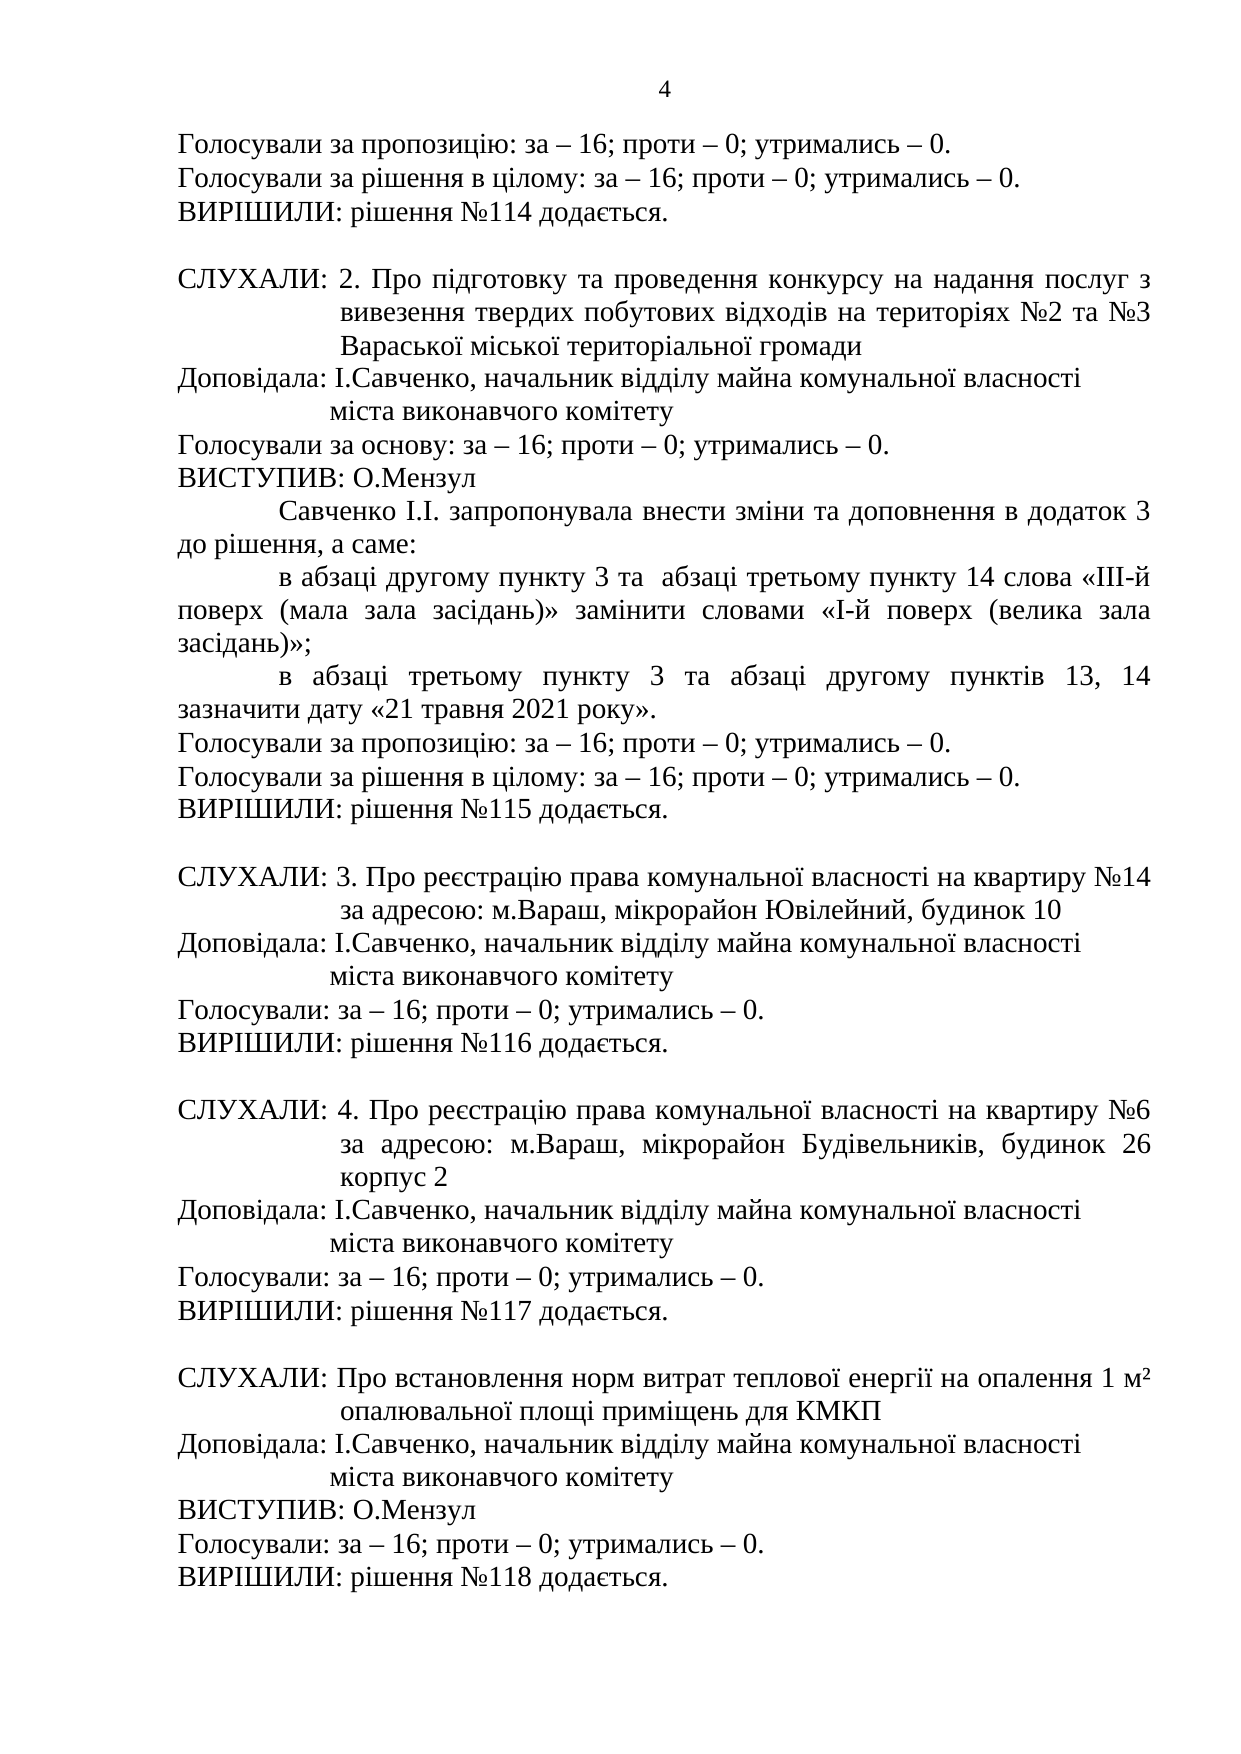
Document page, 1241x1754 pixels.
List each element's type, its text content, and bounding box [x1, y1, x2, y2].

text ВИРІШИЛИ: рішення №115 додається. [177, 792, 1152, 825]
text ВИСТУПИВ: О.Мензул [177, 1493, 1152, 1526]
text Голосували за пропозицію: за – 16; проти – 0; утримались – 0. [177, 127, 1152, 160]
text Голосували: за – 16; проти – 0; утримались – 0. [177, 992, 1152, 1025]
text Голосували за рішення в цілому: за – 16; проти – 0; утримались – 0. [177, 759, 1152, 792]
text ВИРІШИЛИ: рішення №114 додається. [177, 194, 1152, 227]
text міста виконавчого комітету [177, 1460, 1152, 1493]
text ВИРІШИЛИ: рішення №116 додається. [177, 1025, 1152, 1059]
text міста виконавчого комітету [177, 1226, 1152, 1259]
text Голосували: за – 16; проти – 0; утримались – 0. [177, 1526, 1152, 1559]
text Голосували за рішення в цілому: за – 16; проти – 0; утримались – 0. [177, 160, 1152, 194]
text Доповідала: І.Савченко, начальник відділу майна комунальної власності [177, 1427, 1152, 1460]
text СЛУХАЛИ: Про встановлення норм витрат теплової енергії на опалення 1 м² опалювальної площі приміщень для КМКП [177, 1360, 1152, 1427]
text СЛУХАЛИ: 2. Про підготовку та проведення конкурсу на надання послуг з вивезення твердих побутових відходів на територіях №2 та №3 Вараської міської територіальної громади [177, 261, 1152, 361]
text міста виконавчого комітету [177, 959, 1152, 992]
text в абзаці третьому пункту 3 та абзаці другому пунктів 13, 14 зазначити дату «21 травня 2021 року». [177, 659, 1152, 725]
text СЛУХАЛИ: 3. Про реєстрацію права комунальної власності на квартиру №14 за адресою: м.Вараш, мікрорайон Ювілейний, будинок 10 [177, 859, 1152, 926]
text ВИРІШИЛИ: рішення №117 додається. [177, 1293, 1152, 1326]
text Доповідала: І.Савченко, начальник відділу майна комунальної власності [177, 1193, 1152, 1226]
text ВИСТУПИВ: О.Мензул [177, 461, 1152, 494]
text Голосували за пропозицію: за – 16; проти – 0; утримались – 0. [177, 725, 1152, 759]
text Голосували: за – 16; проти – 0; утримались – 0. [177, 1259, 1152, 1293]
text Доповідала: І.Савченко, начальник відділу майна комунальної власності [177, 926, 1152, 959]
text СЛУХАЛИ: 4. Про реєстрацію права комунальної власності на квартиру №6 за адресою: м.Вараш, мікрорайон Будівельників, будинок 26 корпус 2 [177, 1092, 1152, 1193]
text Савченко І.І. запропонувала внести зміни та доповнення в додаток 3 до рішення, а саме: [177, 494, 1152, 560]
text міста виконавчого комітету [177, 394, 1152, 427]
text в абзаці другому пункту 3 та абзаці третьому пункту 14 слова «ІІІ-й поверх (мала зала засідань)» замінити словами «І-й поверх (велика зала засідань)»; [177, 560, 1152, 659]
text Доповідала: І.Савченко, начальник відділу майна комунальної власності [177, 361, 1152, 394]
text Голосували за основу: за – 16; проти – 0; утримались – 0. [177, 427, 1152, 461]
text ВИРІШИЛИ: рішення №118 додається. [177, 1559, 1152, 1593]
